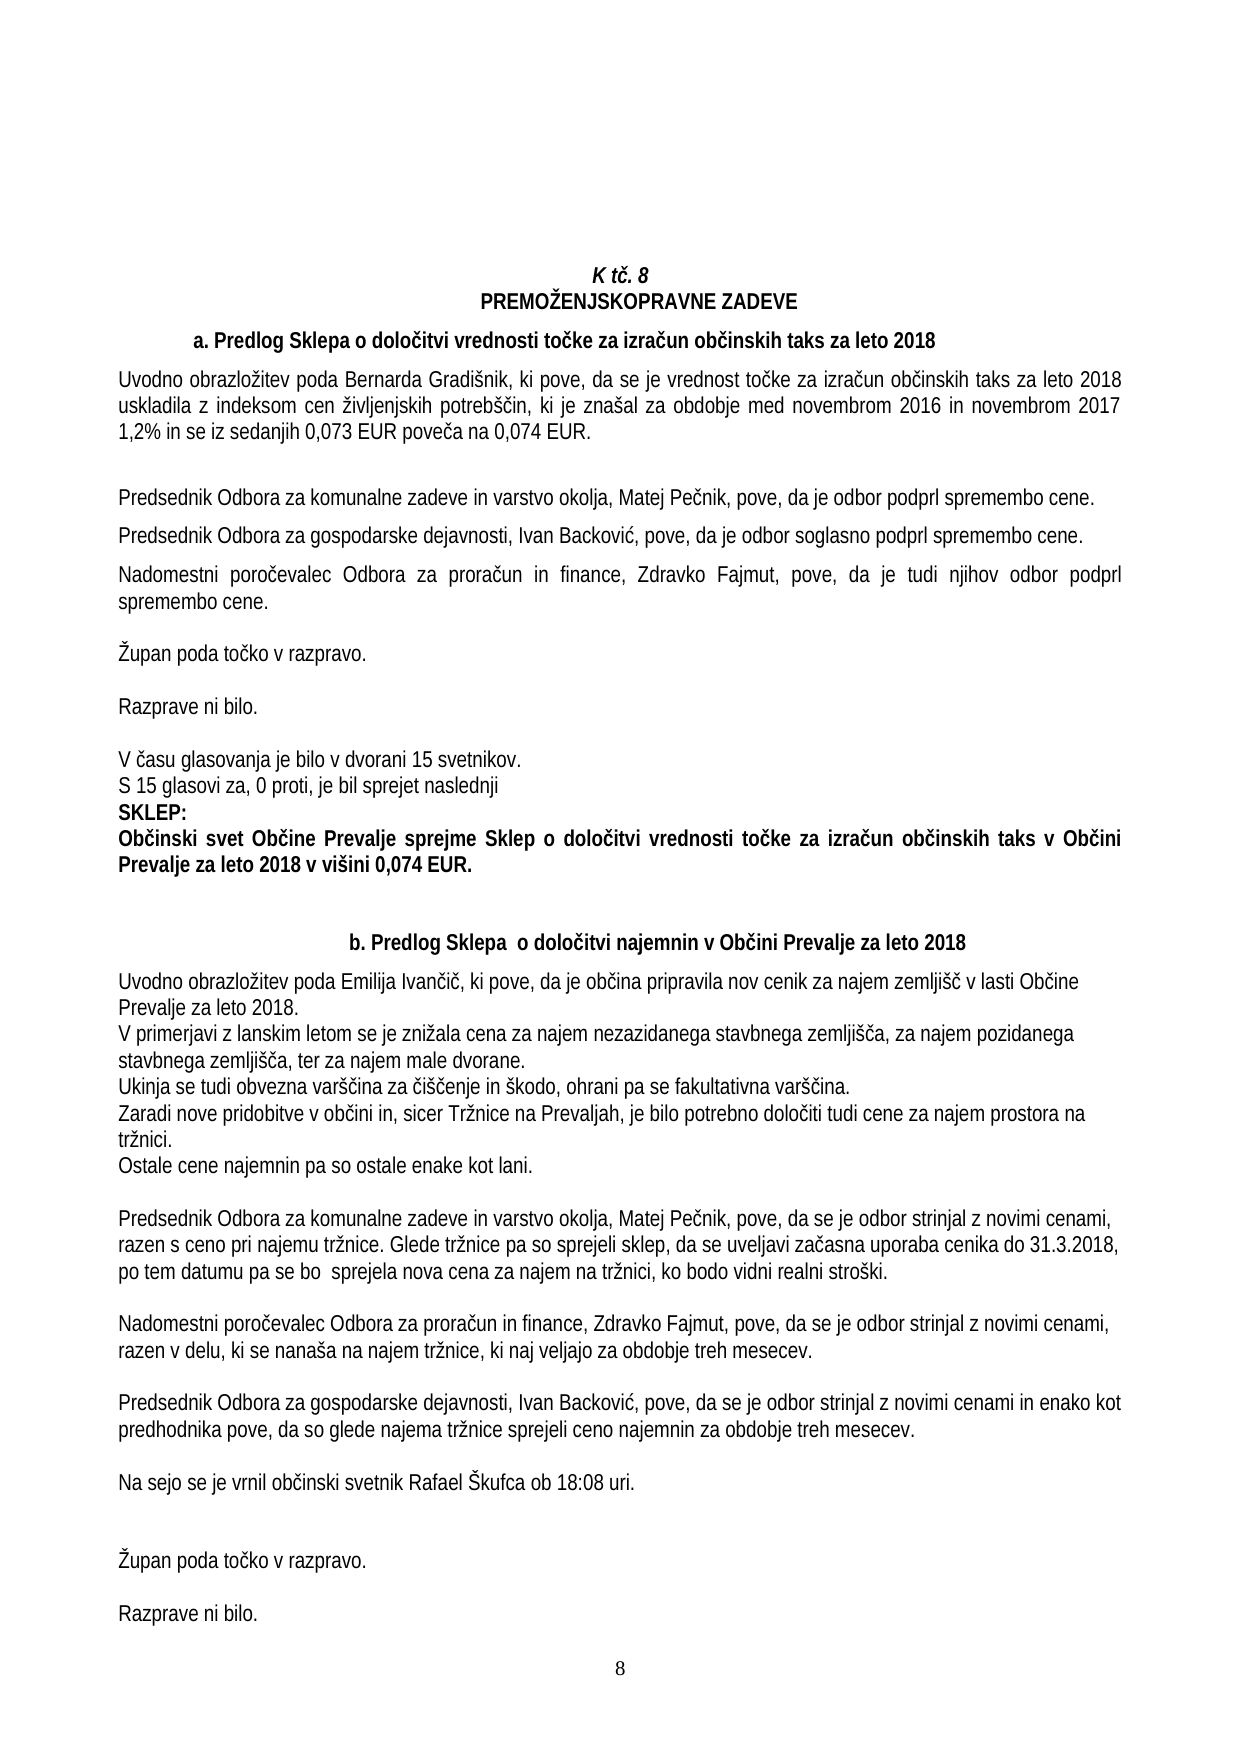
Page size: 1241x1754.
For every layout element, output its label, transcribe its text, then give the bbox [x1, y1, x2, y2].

text K tč. 8 [118, 262, 1122, 288]
text Nadomestni poročevalec Odbora za proračun in finance, Zdravko Fajmut, pove, da se je odbor strinjal z novimi cenami, razen v delu, ki se nanaša na najem tržnice, ki naj veljajo za obdobje treh mesecev. [118, 1310, 1122, 1363]
text Premoženjskopravne zadeve [156, 288, 1122, 314]
text Župan poda točko v razpravo. [118, 1547, 1122, 1574]
text Predsednik Odbora za komunalne zadeve in varstvo okolja, Matej Pečnik, pove, da se je odbor strinjal z novimi cenami, razen s ceno pri najemu tržnice. Glede tržnice pa so sprejeli sklep, da se uveljavi začasna uporaba cenika do 31.3.2018, po tem datumu pa se bo sprejela nova cena za najem na tržnici, ko bodo vidni realni stroški. [118, 1205, 1122, 1284]
text Uvodno obrazložitev poda Bernarda Gradišnik, ki pove, da se je vrednost točke za izračun občinskih taks za leto 2018 uskladila z indeksom cen življenjskih potrebščin, ki je znašal za obdobje med novembrom 2016 in novembrom 2017 1,2% in se iz sedanjih 0,073 EUR poveča na 0,074 EUR. [118, 366, 1122, 445]
text Predsednik Odbora za gospodarske dejavnosti, Ivan Backović, pove, da se je odbor strinjal z novimi cenami in enako kot predhodnika pove, da so glede najema tržnice sprejeli ceno najemnin za obdobje treh mesecev. [118, 1389, 1122, 1442]
text Na sejo se je vrnil občinski svetnik Rafael Škufca ob 18:08 uri. [118, 1468, 1122, 1495]
text Predsednik Odbora za gospodarske dejavnosti, Ivan Backović, pove, da je odbor soglasno podprl spremembo cene. [118, 522, 1122, 549]
text Župan poda točko v razpravo. [118, 640, 1122, 667]
text b. Predlog Sklepa o določitvi najemnin v Občini Prevalje za leto 2018 [193, 929, 1122, 955]
text Zaradi nove pridobitve v občini in, sicer Tržnice na Prevaljah, je bilo potrebno določiti tudi cene za najem prostora na tržnici. [118, 1099, 1122, 1152]
text Občinski svet Občine Prevalje sprejme Sklep o določitvi vrednosti točke za izračun občinskih taks v Občini Prevalje za leto 2018 v višini 0,074 EUR. [118, 825, 1122, 877]
text Predsednik Odbora za komunalne zadeve in varstvo okolja, Matej Pečnik, pove, da je odbor podprl spremembo cene. [118, 483, 1122, 510]
text V primerjavi z lanskim letom se je znižala cena za najem nezazidanega stavbnega zemljišča, za najem pozidanega stavbnega zemljišča, ter za najem male dvorane. [118, 1020, 1122, 1073]
text Ostale cene najemnin pa so ostale enake kot lani. [118, 1152, 1122, 1178]
text V času glasovanja je bilo v dvorani 15 svetnikov. [118, 746, 1122, 772]
text SKLEP: [118, 798, 1122, 825]
text S 15 glasovi za, 0 proti, je bil sprejet naslednji [118, 772, 1122, 798]
text Razprave ni bilo. [118, 693, 1122, 719]
text Razprave ni bilo. [118, 1600, 1122, 1627]
text Nadomestni poročevalec Odbora za proračun in finance, Zdravko Fajmut, pove, da je tudi njihov odbor podprl spremembo cene. [118, 561, 1122, 614]
text Ukinja se tudi obvezna varščina za čiščenje in škodo, ohrani pa se fakultativna varščina. [118, 1073, 1122, 1099]
text Uvodno obrazložitev poda Emilija Ivančič, ki pove, da je občina pripravila nov cenik za najem zemljišč v lasti Občine Prevalje za leto 2018. [118, 968, 1122, 1020]
text a. Predlog Sklepa o določitvi vrednosti točke za izračun občinskih taks za leto 2018 [193, 327, 1122, 353]
